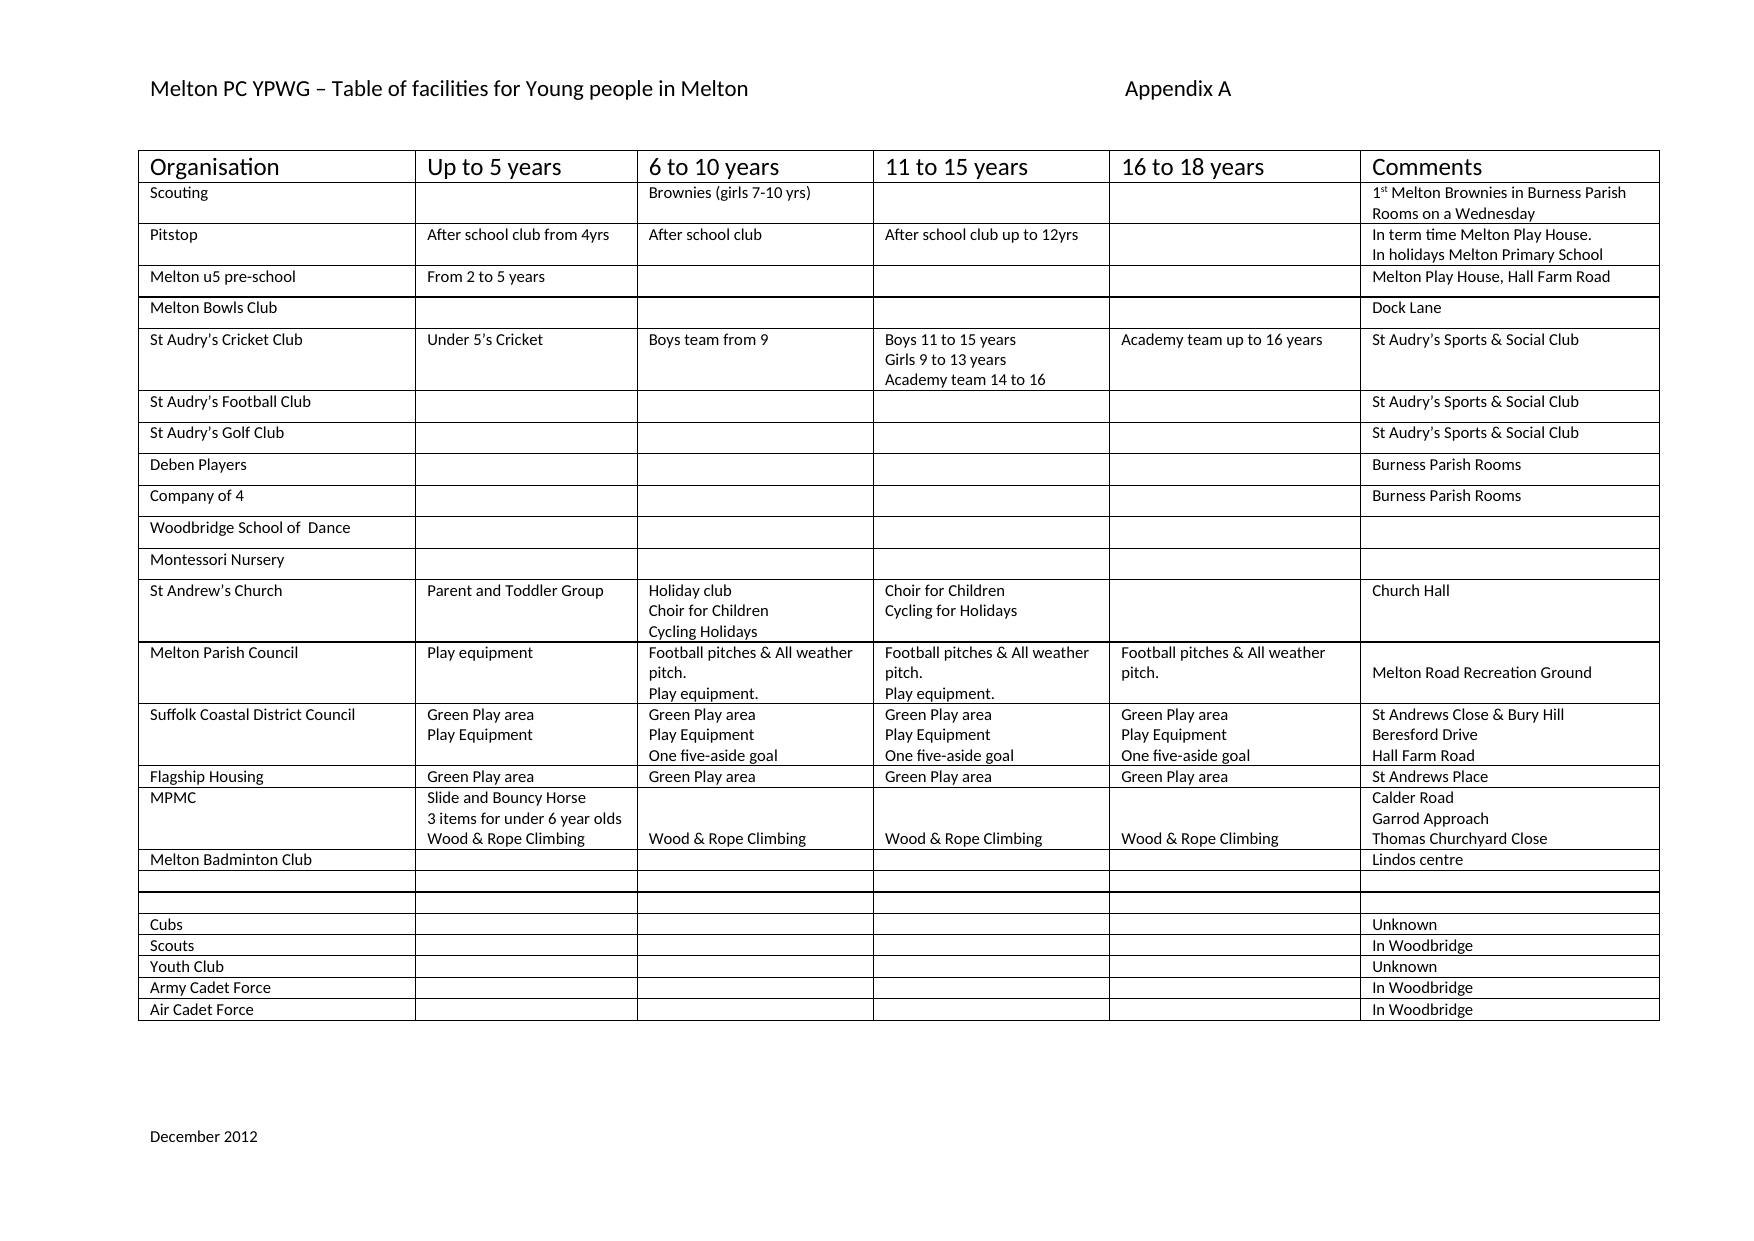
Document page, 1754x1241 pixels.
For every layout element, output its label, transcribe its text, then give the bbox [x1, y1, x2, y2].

table_cell [416, 298, 637, 328]
table_cell Melton u5 pre-school [139, 266, 415, 296]
table_cell [638, 517, 873, 548]
table_cell [416, 893, 637, 913]
table_cell [416, 183, 637, 223]
table_cell Boys 11 to 15 years Girls 9 to 13 years Academy team 14 to 16 [874, 329, 1109, 390]
table_cell [874, 549, 1109, 579]
table_cell [638, 298, 873, 328]
table_cell Deben Players [139, 454, 415, 485]
table_cell Church Hall [1361, 580, 1659, 641]
table_cell [1110, 183, 1360, 223]
table_cell [874, 183, 1109, 223]
table_cell Unknown [1361, 914, 1659, 934]
table_cell [874, 978, 1109, 998]
table_cell [874, 266, 1109, 296]
table_cell Wood & Rope Climbing [638, 788, 873, 849]
table_cell [638, 978, 873, 998]
table_cell [416, 871, 637, 891]
table_cell After school club up to 12yrs [874, 224, 1109, 265]
table_cell [638, 266, 873, 296]
table_cell Holiday club Choir for Children Cycling Holidays [638, 580, 873, 641]
table_cell In Woodbridge [1361, 999, 1659, 1019]
table_cell [1361, 517, 1659, 548]
table_cell [874, 914, 1109, 934]
table_cell [1110, 935, 1360, 955]
table_cell [1110, 871, 1360, 891]
table_cell [874, 454, 1109, 485]
table_cell Under 5’s Cricket [416, 329, 637, 390]
table_cell [874, 391, 1109, 422]
table_cell Green Play area [416, 766, 637, 787]
table_cell Green Play area [874, 766, 1109, 787]
table_cell St Andrews Place [1361, 766, 1659, 787]
table_cell Football pitches & All weather pitch. [1110, 643, 1360, 703]
table_cell [1110, 850, 1360, 870]
table_cell Melton Road Recreation Ground [1361, 643, 1659, 703]
table_cell Woodbridge School of Dance [139, 517, 415, 548]
table_cell After school club [638, 224, 873, 265]
table_cell Green Play area Play Equipment One five-aside goal [638, 704, 873, 765]
table_cell [874, 486, 1109, 516]
table_cell Green Play area Play Equipment [416, 704, 637, 765]
table_header 16 to 18 years [1110, 151, 1360, 182]
table_cell [1110, 391, 1360, 422]
table_cell Calder Road Garrod Approach Thomas Churchyard Close [1361, 788, 1659, 849]
table_cell Choir for Children Cycling for Holidays [874, 580, 1109, 641]
table_cell [874, 423, 1109, 453]
table_cell [1110, 266, 1360, 296]
table_cell [139, 871, 415, 891]
table_cell Army Cadet Force [139, 978, 415, 998]
table_cell MPMC [139, 788, 415, 849]
table_cell [1110, 914, 1360, 934]
table_cell Youth Club [139, 956, 415, 977]
table_cell [1361, 871, 1659, 891]
table_cell [638, 423, 873, 453]
table_cell [874, 871, 1109, 891]
table_cell [638, 850, 873, 870]
table_cell [416, 423, 637, 453]
table_cell Wood & Rope Climbing [874, 788, 1109, 849]
table_cell Melton Badminton Club [139, 850, 415, 870]
table_cell [638, 914, 873, 934]
table_header 6 to 10 years [638, 151, 873, 182]
table_cell [416, 935, 637, 955]
table_cell Dock Lane [1361, 298, 1659, 328]
table_cell Green Play area [638, 766, 873, 787]
table_cell In Woodbridge [1361, 935, 1659, 955]
table_cell [874, 298, 1109, 328]
table_cell St Audry’s Football Club [139, 391, 415, 422]
table_cell 1st Melton Brownies in Burness Parish Rooms on a Wednesday [1361, 183, 1659, 223]
table_cell [638, 549, 873, 579]
table_cell [638, 486, 873, 516]
table_cell [1110, 423, 1360, 453]
table_cell [416, 549, 637, 579]
table_cell [638, 454, 873, 485]
table_cell St Andrew’s Church [139, 580, 415, 641]
table_cell [874, 935, 1109, 955]
table_cell [1110, 956, 1360, 977]
table_cell [416, 391, 637, 422]
table_cell Parent and Toddler Group [416, 580, 637, 641]
table_cell Flagship Housing [139, 766, 415, 787]
table_cell [1110, 580, 1360, 641]
table_cell Green Play area Play Equipment One five-aside goal [1110, 704, 1360, 765]
table_cell From 2 to 5 years [416, 266, 637, 296]
table_cell [1361, 549, 1659, 579]
table_cell [416, 454, 637, 485]
table_cell St Audry’s Cricket Club [139, 329, 415, 390]
table_cell Wood & Rope Climbing [1110, 788, 1360, 849]
table_cell In term time Melton Play House. In holidays Melton Primary School [1361, 224, 1659, 265]
table_cell [638, 893, 873, 913]
table_cell [416, 486, 637, 516]
table_cell St Audry’s Golf Club [139, 423, 415, 453]
table_cell Suffolk Coastal District Council [139, 704, 415, 765]
table_cell [638, 956, 873, 977]
table_cell [1110, 978, 1360, 998]
table_cell Football pitches & All weather pitch. Play equipment. [638, 643, 873, 703]
table_cell [1110, 893, 1360, 913]
table_cell [638, 871, 873, 891]
table_cell Cubs [139, 914, 415, 934]
table_cell Play equipment [416, 643, 637, 703]
table_cell Melton Parish Council [139, 643, 415, 703]
table_cell [1110, 454, 1360, 485]
table_cell [1110, 224, 1360, 265]
table_cell [416, 978, 637, 998]
table_cell Green Play area Play Equipment One five-aside goal [874, 704, 1109, 765]
table_cell Melton Play House, Hall Farm Road [1361, 266, 1659, 296]
table_cell Company of 4 [139, 486, 415, 516]
table_cell [874, 850, 1109, 870]
table_cell [638, 391, 873, 422]
table_cell St Andrews Close & Bury Hill Beresford Drive Hall Farm Road [1361, 704, 1659, 765]
table_cell [874, 893, 1109, 913]
table_cell St Audry’s Sports & Social Club [1361, 391, 1659, 422]
table_cell [1110, 549, 1360, 579]
table_cell Burness Parish Rooms [1361, 486, 1659, 516]
table_cell [416, 517, 637, 548]
table_cell St Audry’s Sports & Social Club [1361, 423, 1659, 453]
table_cell [638, 999, 873, 1019]
table_cell [638, 935, 873, 955]
table_cell Boys team from 9 [638, 329, 873, 390]
table_cell Scouts [139, 935, 415, 955]
table_cell [1110, 517, 1360, 548]
table_cell [139, 893, 415, 913]
table_cell Pitstop [139, 224, 415, 265]
table_cell Brownies (girls 7-10 yrs) [638, 183, 873, 223]
table_cell Burness Parish Rooms [1361, 454, 1659, 485]
table_cell Scouting [139, 183, 415, 223]
table_cell Slide and Bouncy Horse 3 items for under 6 year olds Wood & Rope Climbing [416, 788, 637, 849]
table_cell [416, 999, 637, 1019]
table_cell [874, 999, 1109, 1019]
table_cell Melton Bowls Club [139, 298, 415, 328]
table_cell Football pitches & All weather pitch. Play equipment. [874, 643, 1109, 703]
table_cell Green Play area [1110, 766, 1360, 787]
table_cell [874, 956, 1109, 977]
table_cell Montessori Nursery [139, 549, 415, 579]
table_cell Lindos centre [1361, 850, 1659, 870]
table_cell After school club from 4yrs [416, 224, 637, 265]
table_cell In Woodbridge [1361, 978, 1659, 998]
table_cell [416, 850, 637, 870]
table_cell [1110, 486, 1360, 516]
table_cell St Audry’s Sports & Social Club [1361, 329, 1659, 390]
table_cell Academy team up to 16 years [1110, 329, 1360, 390]
table_cell Air Cadet Force [139, 999, 415, 1019]
table_cell [416, 956, 637, 977]
table_cell [1361, 893, 1659, 913]
table_cell [874, 517, 1109, 548]
table_cell [1110, 999, 1360, 1019]
table_cell [416, 914, 637, 934]
table_header Organisation [139, 151, 415, 182]
table_header 11 to 15 years [874, 151, 1109, 182]
table_header Up to 5 years [416, 151, 637, 182]
table_cell Unknown [1361, 956, 1659, 977]
table_header Comments [1361, 151, 1659, 182]
table_cell [1110, 298, 1360, 328]
